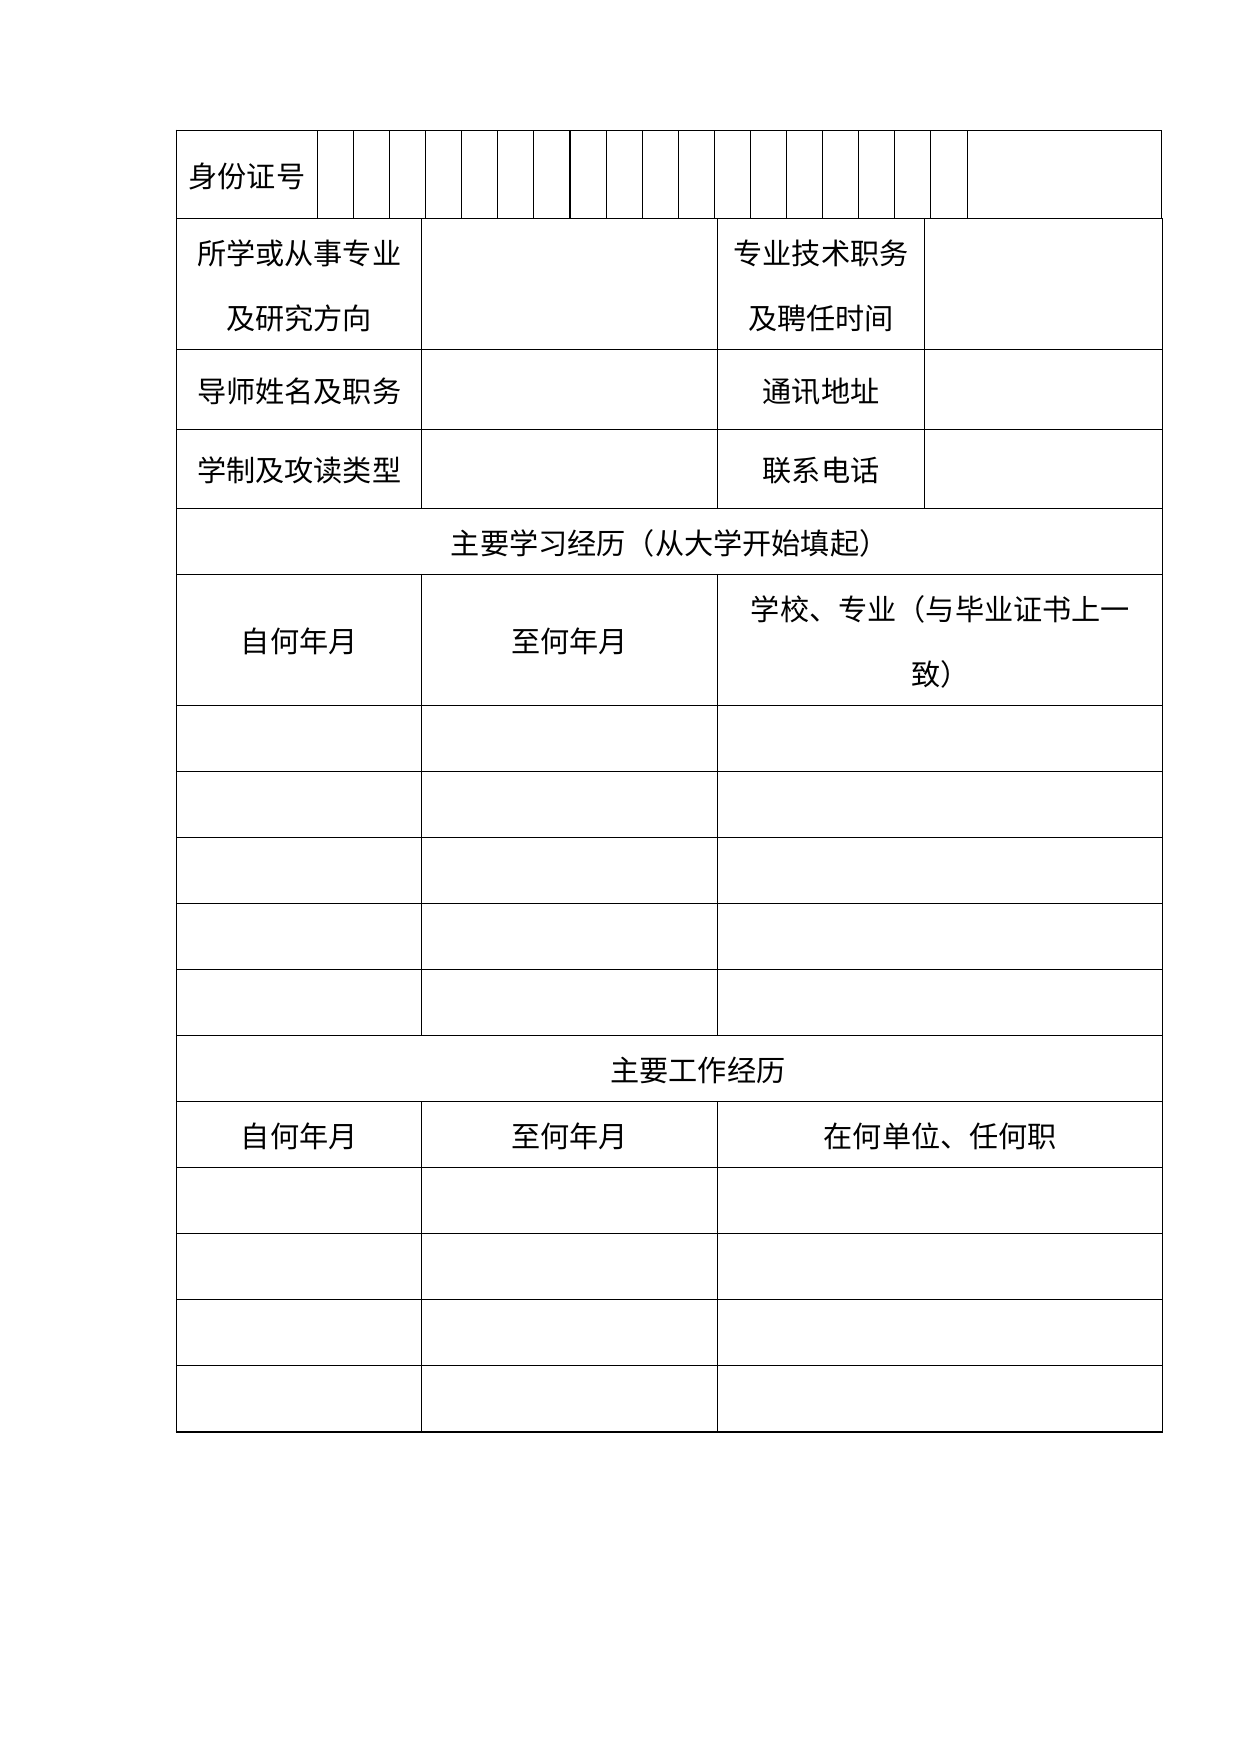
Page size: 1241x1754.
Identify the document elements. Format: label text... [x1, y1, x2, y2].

table_cell [422, 970, 717, 1035]
table_cell [318, 131, 353, 218]
table_cell [931, 131, 967, 218]
table_cell [607, 131, 642, 218]
table_cell [422, 219, 717, 349]
table_cell 在何单位、任何职 [718, 1102, 1162, 1167]
table_cell [718, 772, 1162, 837]
table_cell [718, 1300, 1162, 1365]
table_cell [679, 131, 714, 218]
table_cell [718, 1366, 1162, 1431]
table_cell [718, 970, 1162, 1035]
table_cell [422, 1168, 717, 1233]
table_cell [823, 131, 858, 218]
table_cell 学制及攻读类型 [177, 430, 421, 508]
table_cell [354, 131, 389, 218]
table_cell [422, 706, 717, 771]
table_cell 自何年月 [177, 575, 421, 705]
table_cell [390, 131, 425, 218]
table_cell [718, 706, 1162, 771]
table_cell [715, 131, 750, 218]
table_cell [718, 838, 1162, 903]
table_cell [177, 970, 421, 1035]
table_cell [718, 904, 1162, 969]
table_cell 主要学习经历（从大学开始填起） [177, 509, 1162, 574]
table_cell [462, 131, 497, 218]
table_cell [498, 131, 533, 218]
table_cell [534, 131, 569, 218]
table_cell 至何年月 [422, 575, 717, 705]
table_cell 所学或从事专业 及研究方向 [177, 219, 421, 349]
table_cell [177, 1300, 421, 1365]
table_cell [177, 904, 421, 969]
table_cell [787, 131, 822, 218]
table_cell [718, 1234, 1162, 1299]
table_cell 至何年月 [422, 1102, 717, 1167]
table_cell [968, 131, 1161, 218]
table_cell 联系电话 [718, 430, 924, 508]
table_cell [177, 772, 421, 837]
table_cell [422, 1234, 717, 1299]
table_cell 导师姓名及职务 [177, 350, 421, 429]
table_cell [422, 1366, 717, 1431]
table_cell 学校、专业（与毕业证书上一致） [718, 575, 1162, 705]
table_cell [895, 131, 930, 218]
table_cell [571, 131, 606, 218]
table_cell [177, 1168, 421, 1233]
table_cell [422, 430, 717, 508]
table_cell [422, 350, 717, 429]
table_cell [177, 1366, 421, 1431]
table_cell 身份证号 [177, 131, 317, 218]
table_cell [718, 1168, 1162, 1233]
table_cell [426, 131, 461, 218]
table_cell [177, 706, 421, 771]
table_cell [177, 1234, 421, 1299]
table_cell [859, 131, 894, 218]
table_cell 专业技术职务及聘任时间 [718, 219, 924, 349]
table_cell [422, 838, 717, 903]
table_cell [177, 838, 421, 903]
table_cell [422, 772, 717, 837]
table_cell 自何年月 [177, 1102, 421, 1167]
table_cell [925, 350, 1162, 429]
table_cell [925, 430, 1162, 508]
table_cell [925, 219, 1162, 349]
table_cell [751, 131, 786, 218]
table_cell 主要工作经历 [177, 1036, 1162, 1101]
table_cell [643, 131, 678, 218]
table_cell 通讯地址 [718, 350, 924, 429]
table_cell [422, 904, 717, 969]
table_cell [422, 1300, 717, 1365]
